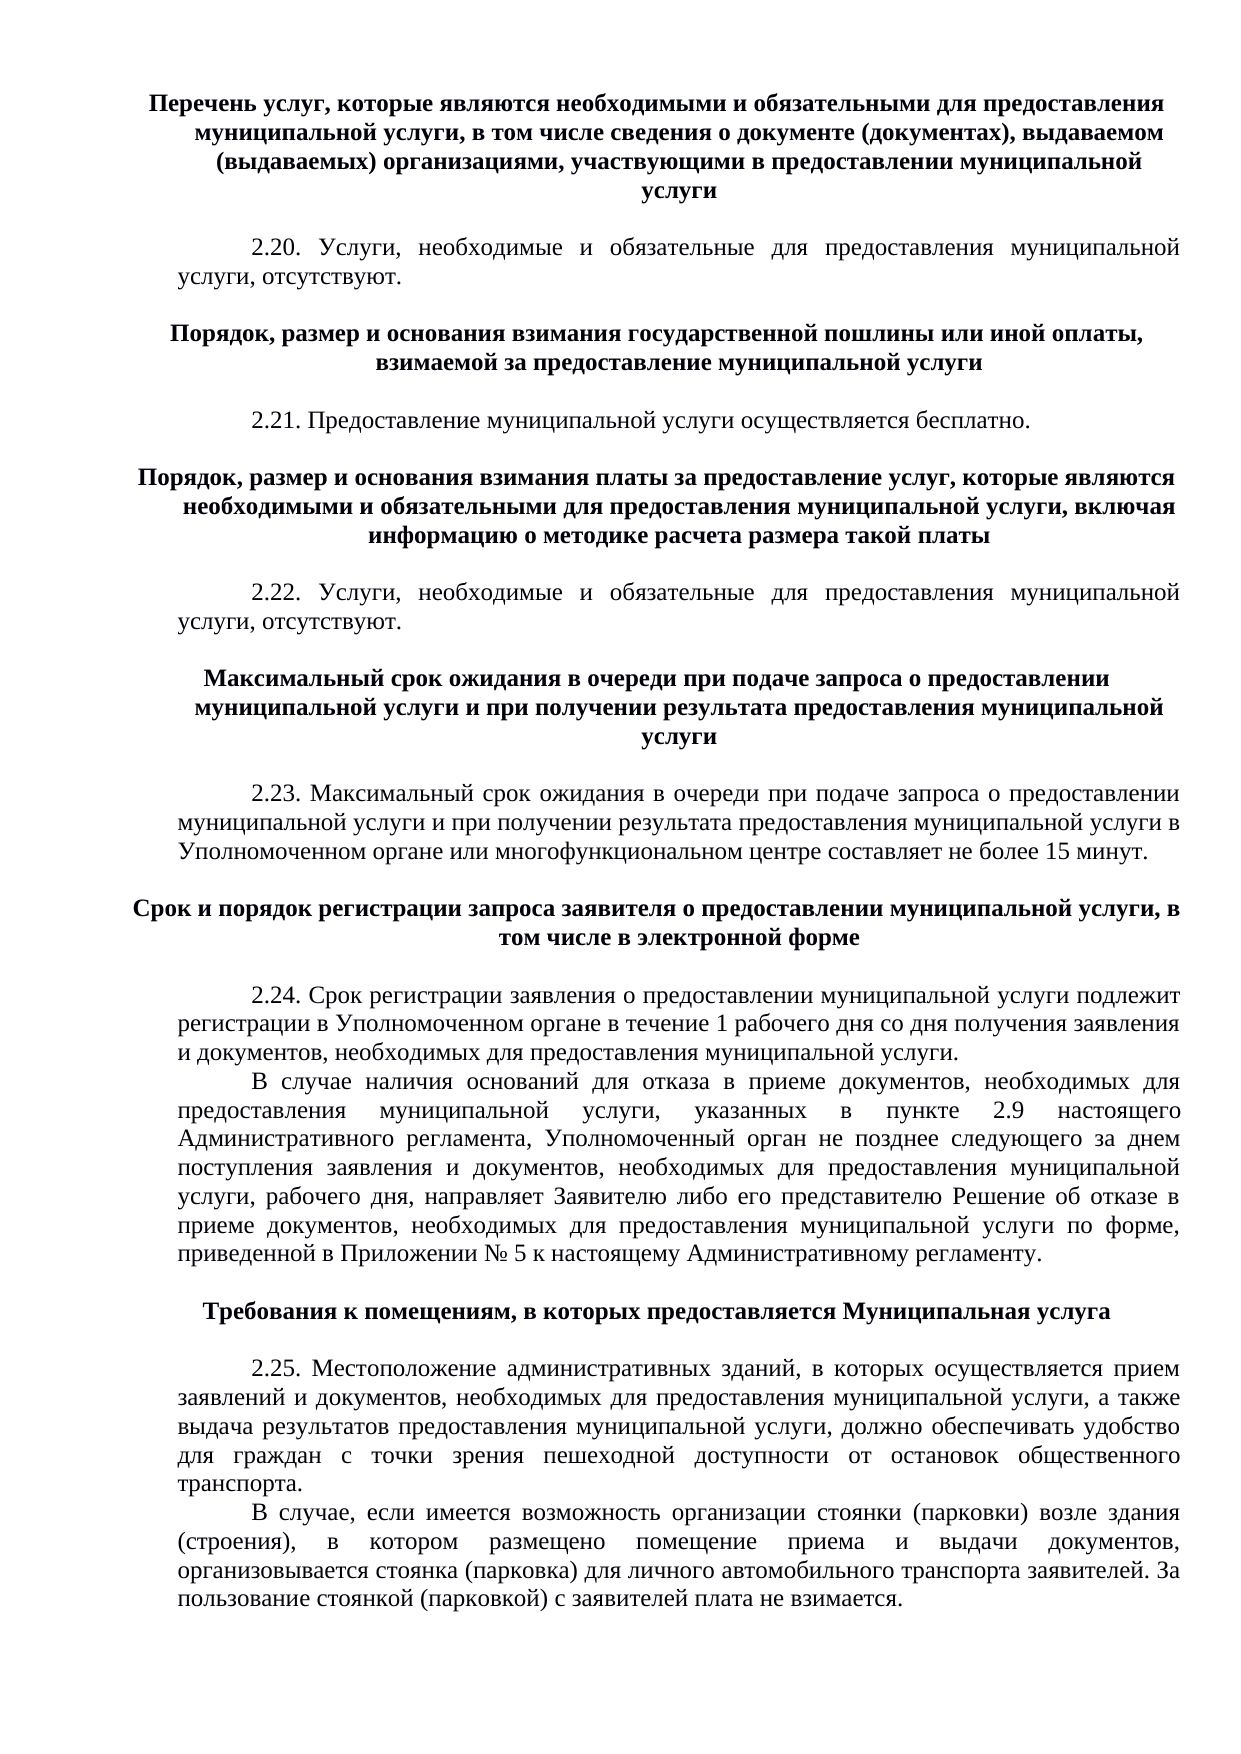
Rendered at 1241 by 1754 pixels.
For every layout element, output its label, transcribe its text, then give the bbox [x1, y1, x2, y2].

text 2.24. Срок регистрации заявления о предоставлении муниципальной услуги подлежит регистрации в Уполномоченном органе в течение 1 рабочего дня со дня получения заявления и документов, необходимых для предоставления муниципальной услуги. [177, 980, 1181, 1066]
text 2.21. Предоставление муниципальной услуги осуществляется бесплатно. [177, 405, 1181, 433]
subtitle Требования к помещениям, в которых предоставляется Муниципальная услуга [132, 1296, 1181, 1325]
text 2.22. Услуги, необходимые и обязательные для предоставления муниципальной услуги, отсутствуют. [177, 577, 1181, 635]
subtitle Срок и порядок регистрации запроса заявителя о предоставлении муниципальной услуги, в том числе в электронной форме [132, 893, 1181, 951]
subtitle Максимальный срок ожидания в очереди при подаче запроса о предоставлении муниципальной услуги и при получении результата предоставления муниципальной услуги [132, 663, 1181, 750]
text В случае, если имеется возможность организации стоянки (парковки) возле здания (строения), в котором размещено помещение приема и выдачи документов, организовывается стоянка (парковка) для личного автомобильного транспорта заявителей. За пользование стоянкой (парковкой) с заявителей плата не взимается. [177, 1497, 1181, 1612]
subtitle Порядок, размер и основания взимания государственной пошлины или иной оплаты, взимаемой за предоставление муниципальной услуги [132, 318, 1181, 376]
text 2.20. Услуги, необходимые и обязательные для предоставления муниципальной услуги, отсутствуют. [177, 232, 1181, 290]
subtitle Порядок, размер и основания взимания платы за предоставление услуг, которые являются необходимыми и обязательными для предоставления муниципальной услуги, включая информацию о методике расчета размера такой платы [132, 462, 1181, 548]
text 2.25. Местоположение административных зданий, в которых осуществляется прием заявлений и документов, необходимых для предоставления муниципальной услуги, а также выдача результатов предоставления муниципальной услуги, должно обеспечивать удобство для граждан с точки зрения пешеходной доступности от остановок общественного транспорта. [177, 1353, 1181, 1497]
subtitle Перечень услуг, которые являются необходимыми и обязательными для предоставления муниципальной услуги, в том числе сведения о документе (документах), выдаваемом (выдаваемых) организациями, участвующими в предоставлении муниципальной услуги [132, 88, 1181, 203]
text В случае наличия оснований для отказа в приеме документов, необходимых для предоставления муниципальной услуги, указанных в пункте 2.9 настоящего Административного регламента, Уполномоченный орган не позднее следующего за днем поступления заявления и документов, необходимых для предоставления муниципальной услуги, рабочего дня, направляет Заявителю либо его представителю Решение об отказе в приеме документов, необходимых для предоставления муниципальной услуги по форме, приведенной в Приложении № 5 к настоящему Административному регламенту. [177, 1066, 1181, 1267]
text 2.23. Максимальный срок ожидания в очереди при подаче запроса о предоставлении муниципальной услуги и при получении результата предоставления муниципальной услуги в Уполномоченном органе или многофункциональном центре составляет не более 15 минут. [177, 778, 1181, 865]
